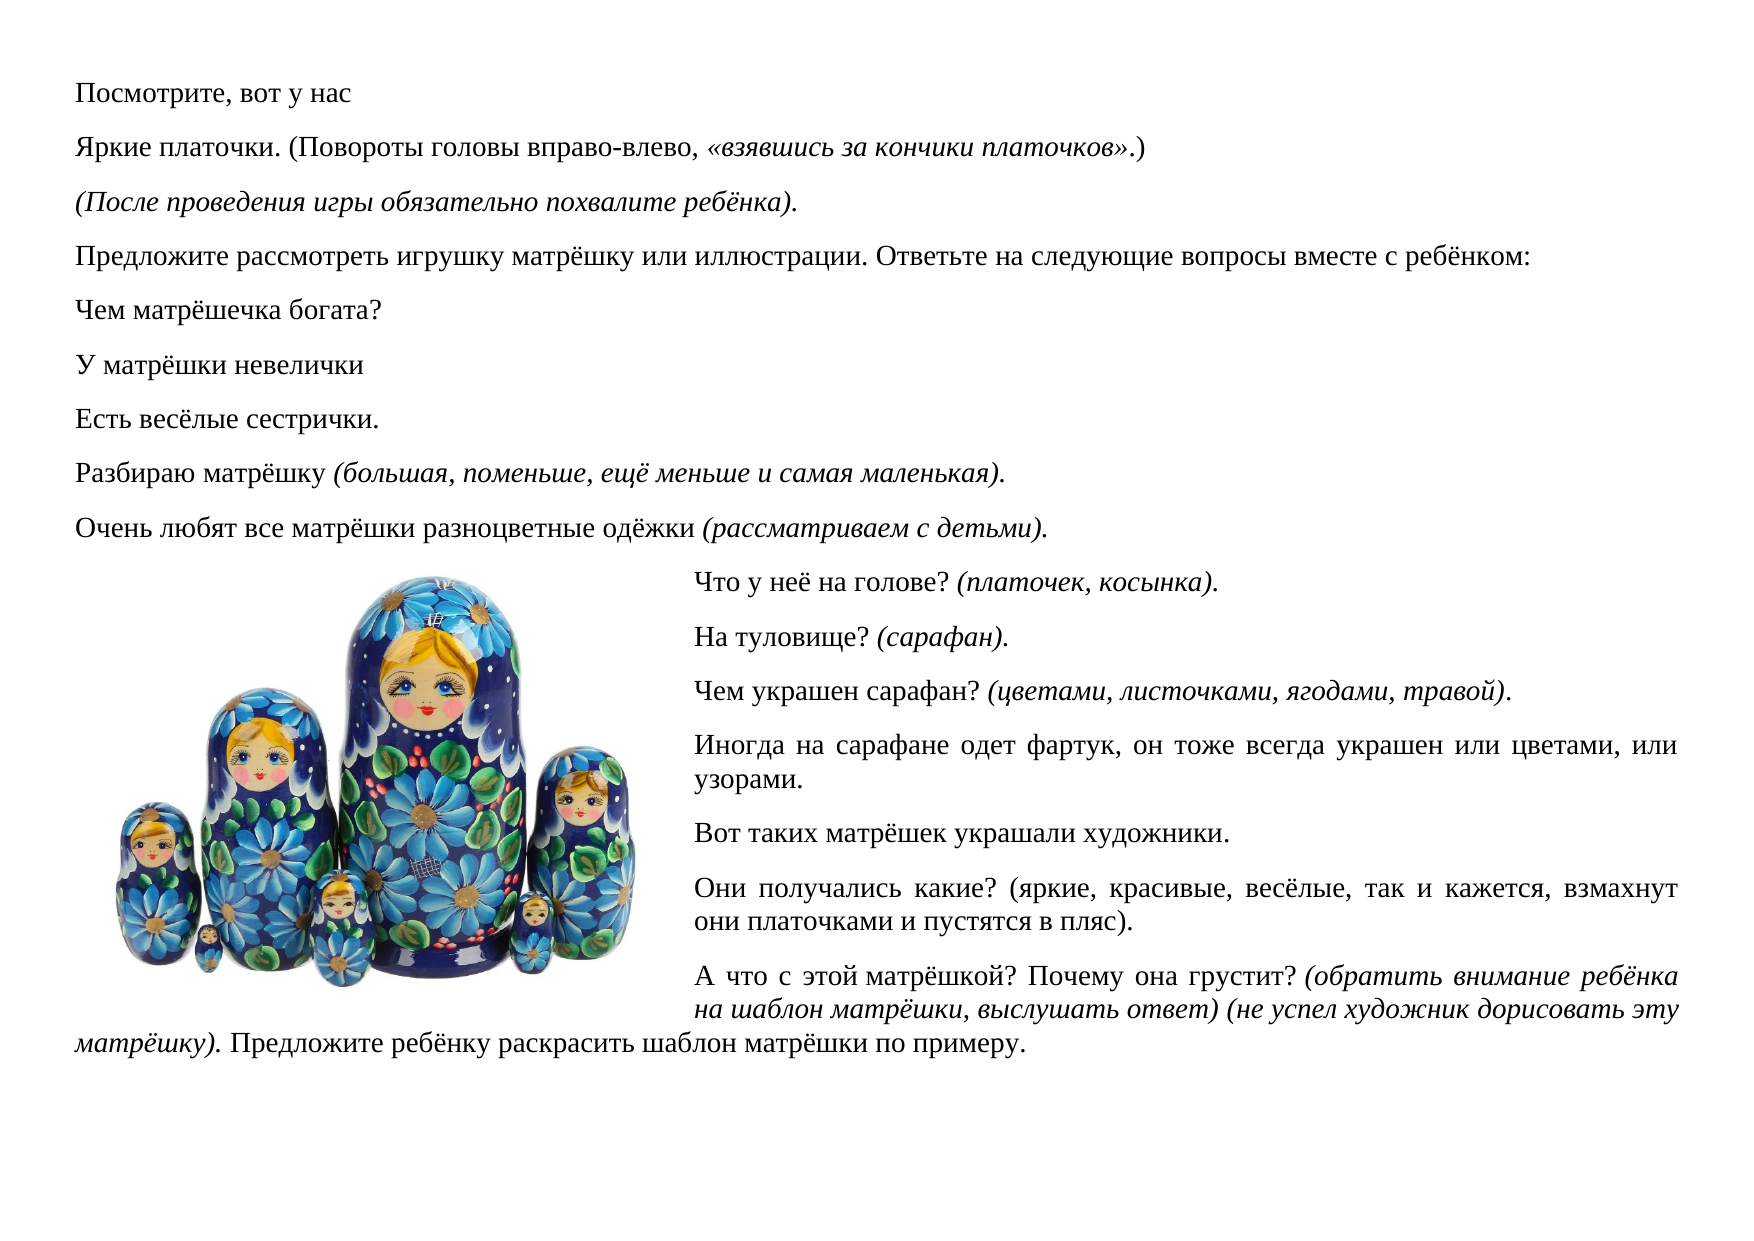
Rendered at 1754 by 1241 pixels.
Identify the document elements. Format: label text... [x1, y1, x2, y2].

text Чем матрёшечка богата? [75, 292, 1679, 326]
text Посмотрите, вот у нас [75, 75, 1679, 108]
text А что с этой матрёшкой? Почему она грустит? (обратить внимание ребёнка на шаблон матрёшки, выслушать ответ) (не успел художник дорисовать эту матрёшку). Предложите ребёнку раскрасить шаблон матрёшки по примеру. [75, 958, 1679, 1058]
text Разбираю матрёшку (большая, поменьше, ещё меньше и самая маленькая). [75, 456, 1679, 489]
text На туловище? (сарафан). [675, 619, 1679, 652]
text Очень любят все матрёшки разноцветные одёжки (рассматриваем с детьми). [75, 510, 1679, 543]
text Они получались какие? (яркие, красивые, весёлые, так и кажется, взмахнут они платочками и пустятся в пляс). [675, 870, 1679, 937]
text Чем украшен сарафан? (цветами, листочками, ягодами, травой). [675, 673, 1679, 707]
picture [75, 554, 675, 1004]
text Что у неё на голове? (платочек, косынка). [675, 564, 1679, 598]
text Предложите рассмотреть игрушку матрёшку или иллюстрации. Ответьте на следующие вопросы вместе с ребёнком: [75, 238, 1679, 272]
text Яркие платочки. (Повороты головы вправо-влево, «взявшись за кончики платочков».) [75, 129, 1679, 163]
text У матрёшки невелички [75, 347, 1679, 380]
text Есть весёлые сестрички. [75, 401, 1679, 435]
text Иногда на сарафане одет фартук, он тоже всегда украшен или цветами, или узорами. [675, 727, 1679, 794]
text Вот таких матрёшек украшали художники. [675, 815, 1679, 849]
text (После проведения игры обязательно похвалите ребёнка). [75, 184, 1679, 217]
